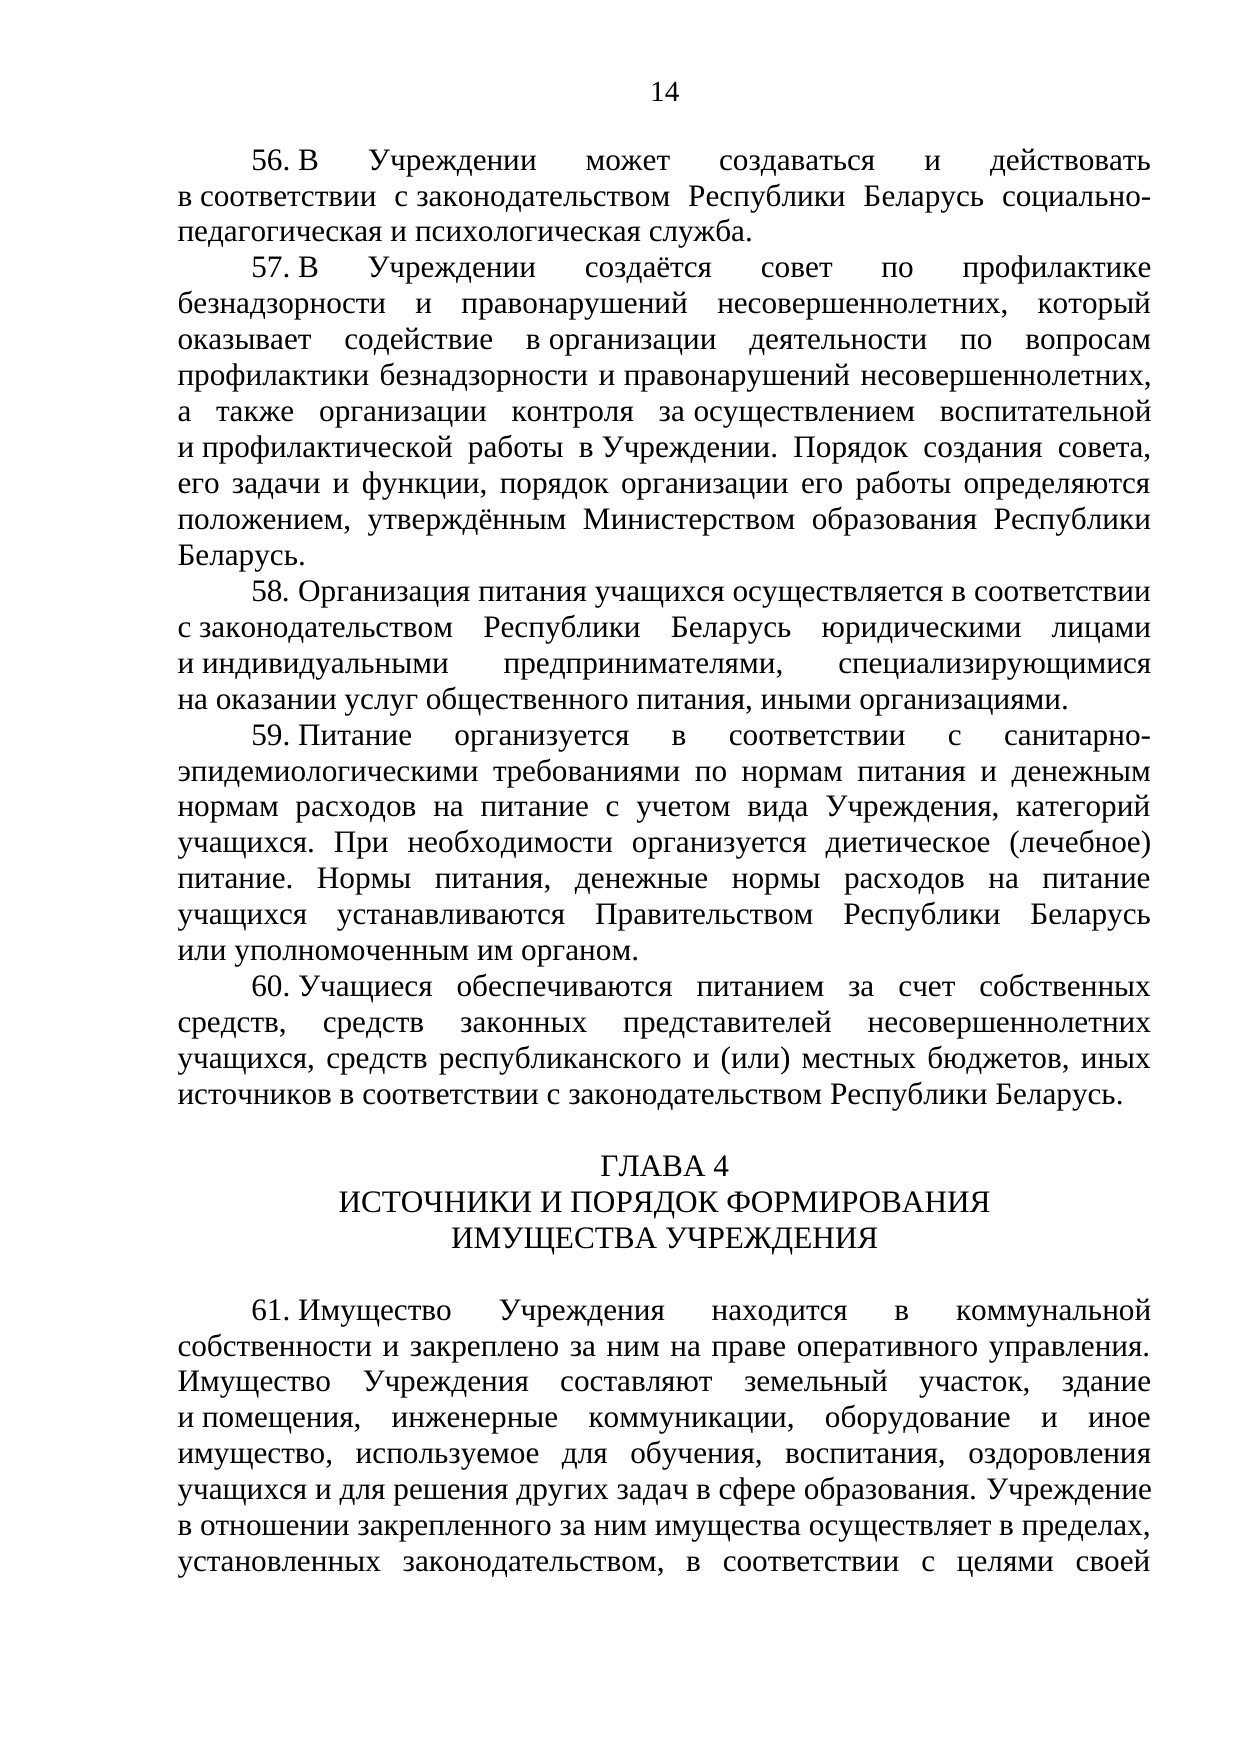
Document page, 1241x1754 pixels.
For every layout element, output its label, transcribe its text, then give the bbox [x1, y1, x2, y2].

text 57. В Учреждении создаётся совет по профилактике безнадзорности и правонарушений несовершеннолетних, который оказывает содействие в организации деятельности по вопросам профилактики безнадзорности и правонарушений несовершеннолетних, а также организации контроля за осуществлением воспитательной и профилактической работы в Учреждении. Порядок создания совета, его задачи и функции, порядок организации его работы определяются положением, утверждённым Министерством образования Республики Беларусь. [177, 249, 1152, 572]
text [177, 1291, 1152, 1578]
text ГЛАВА 4 [177, 1147, 1152, 1183]
text 59. Питание организуется в соответствии с санитарно-эпидемиологическими требованиями по нормам питания и денежным нормам расходов на питание с учетом вида Учреждения, категорий учащихся. При необходимости организуется диетическое (лечебное) питание. Нормы питания, денежные нормы расходов на питание учащихся устанавливаются Правительством Республики Беларусь или уполномоченным им органом. [177, 716, 1152, 967]
text ИМУЩЕСТВА УЧРЕЖДЕНИЯ [177, 1219, 1152, 1255]
text 56. В Учреждении может создаваться и действовать в соответствии с законодательством Республики Беларусь социально-педагогическая и психологическая служба. [177, 141, 1152, 249]
text 58. Организация питания учащихся осуществляется в соответствии с законодательством Республики Беларусь юридическими лицами и индивидуальными предпринимателями, специализирующимися на оказании услуг общественного питания, иными организациями. [177, 572, 1152, 716]
text 60. Учащиеся обеспечиваются питанием за счет собственных средств, средств законных представителей несовершеннолетних учащихся, средств республиканского и (или) местных бюджетов, иных источников в соответствии с законодательством Республики Беларусь. [177, 967, 1152, 1111]
text ИСТОЧНИКИ И ПОРЯДОК ФОРМИРОВАНИЯ [177, 1183, 1152, 1219]
